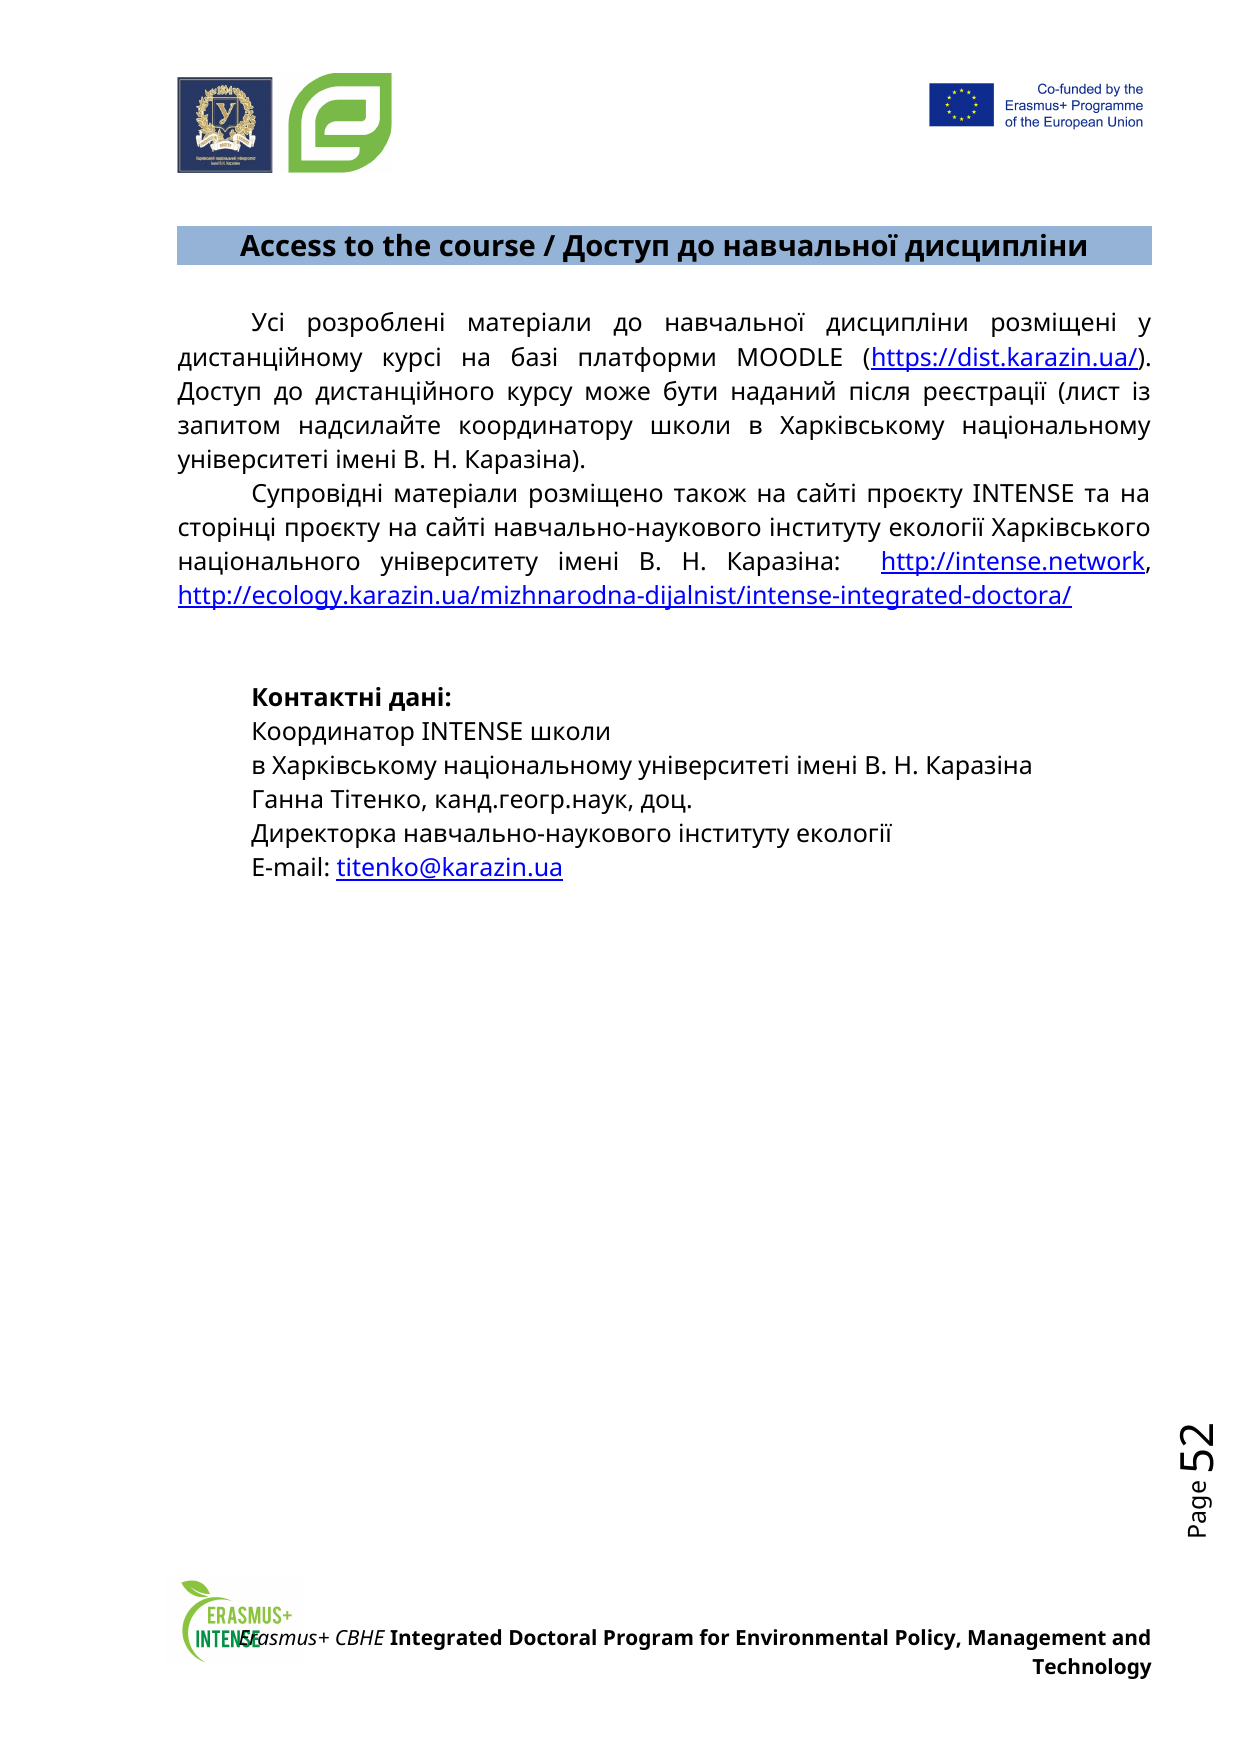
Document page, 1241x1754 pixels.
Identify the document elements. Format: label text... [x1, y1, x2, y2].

text Контактні дані: [177, 680, 1152, 714]
text в Харківському національному університеті імені В. Н. Каразіна [177, 748, 1152, 782]
text Ганна Тітенко, канд.геогр.наук, доц. [177, 782, 1152, 816]
text Директорка навчально-наукового інституту екології [177, 816, 1152, 850]
text Access to the course / Доступ до навчальної дисципліни [177, 226, 1152, 265]
picture [916, 71, 1153, 139]
text Супровідні матеріали розміщено також на сайті проєкту INTENSE та на сторінці проєкту на сайті навчально-наукового інституту екології Харківського національного університету імені В. Н. Каразіна: http://intense.network, http://ecology.karazin.ua/mizhnarodna-dijalnist/intense-integrated-doctora/ [177, 475, 1152, 612]
text Усі розроблені матеріали до навчальної дисципліни розміщені у дистанційному курсі на базі платформи MOODLE (https://dist.karazin.ua/). Доступ до дистанційного курсу може бути наданий після реєстрації (лист із запитом надсилайте координатору школи в Харківському національному університеті імені В. Н. Каразіна). [177, 305, 1152, 475]
picture [163, 1577, 304, 1665]
text Координатор INTENSE школи [177, 714, 1152, 748]
picture [177, 77, 273, 173]
picture [278, 73, 392, 173]
text E-mail: titenko@karazin.ua [177, 850, 1152, 884]
